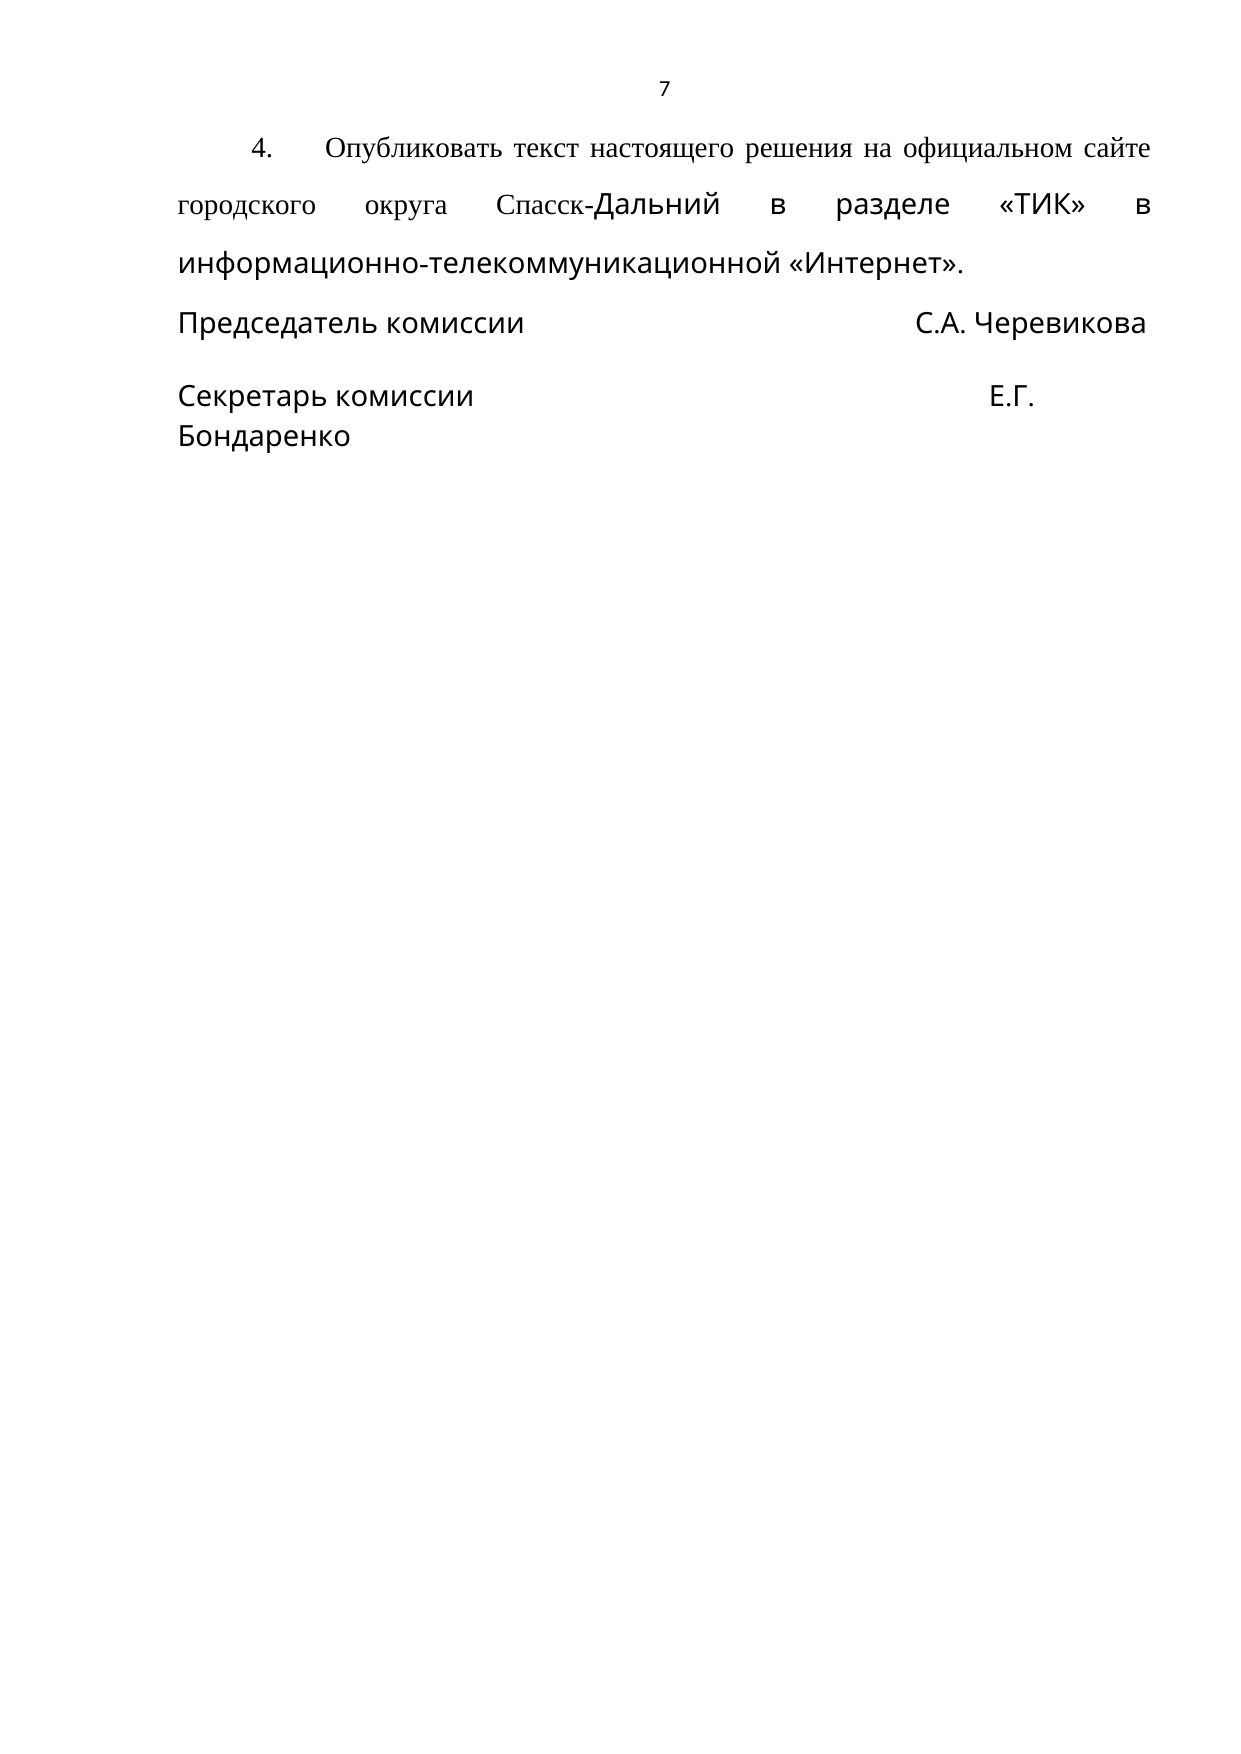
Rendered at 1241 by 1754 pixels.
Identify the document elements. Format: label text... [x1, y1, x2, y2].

text Секретарь комиссии Е.Г. Бондаренко [177, 375, 1152, 455]
list Опубликовать текст настоящего решения на официальном сайте городского округа Спасск-Дальний в разделе «ТИК» в информационно-телекоммуникационной «Интернет». [177, 130, 1152, 282]
text Председатель комиссии С.А. Черевикова [177, 302, 1152, 342]
